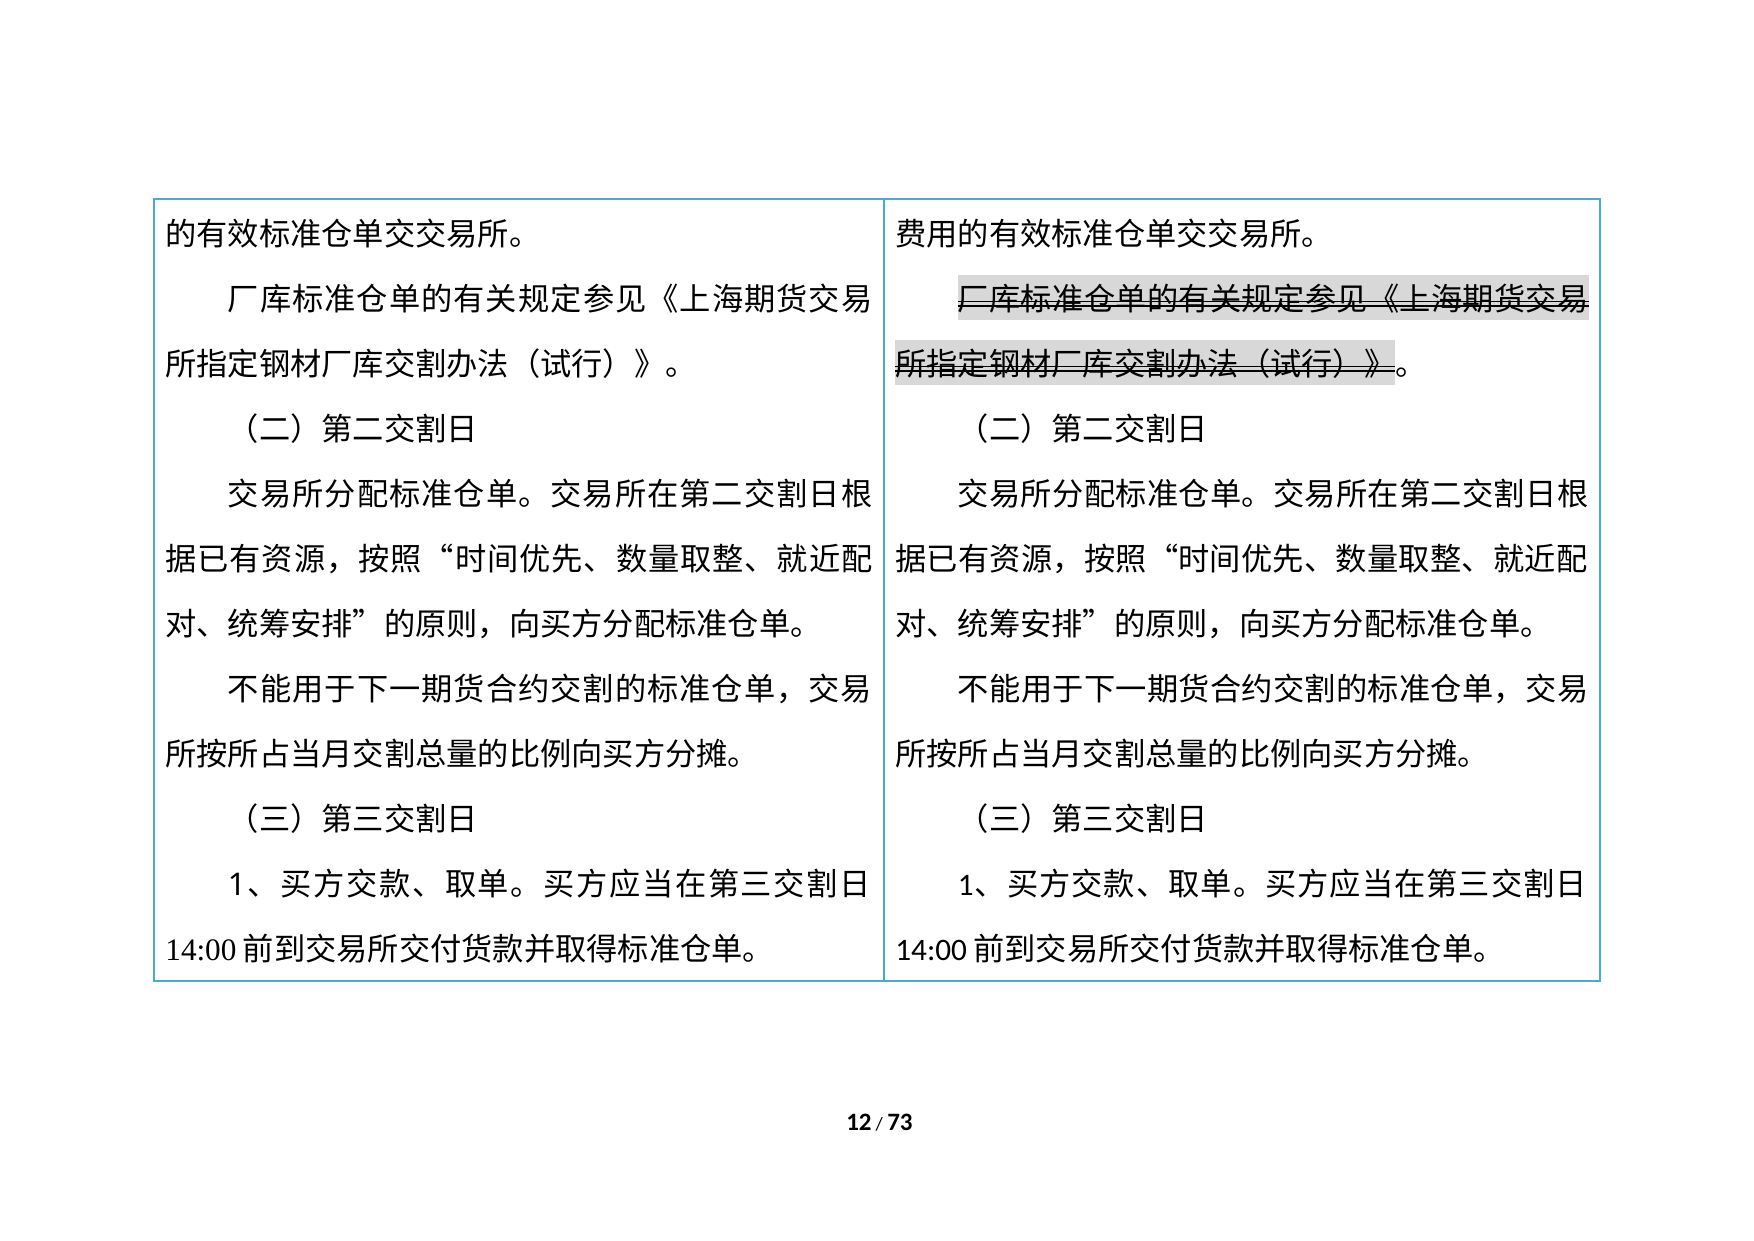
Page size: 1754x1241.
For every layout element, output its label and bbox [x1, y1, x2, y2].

table_cell [155, 200, 883, 980]
table_cell [885, 200, 1599, 980]
